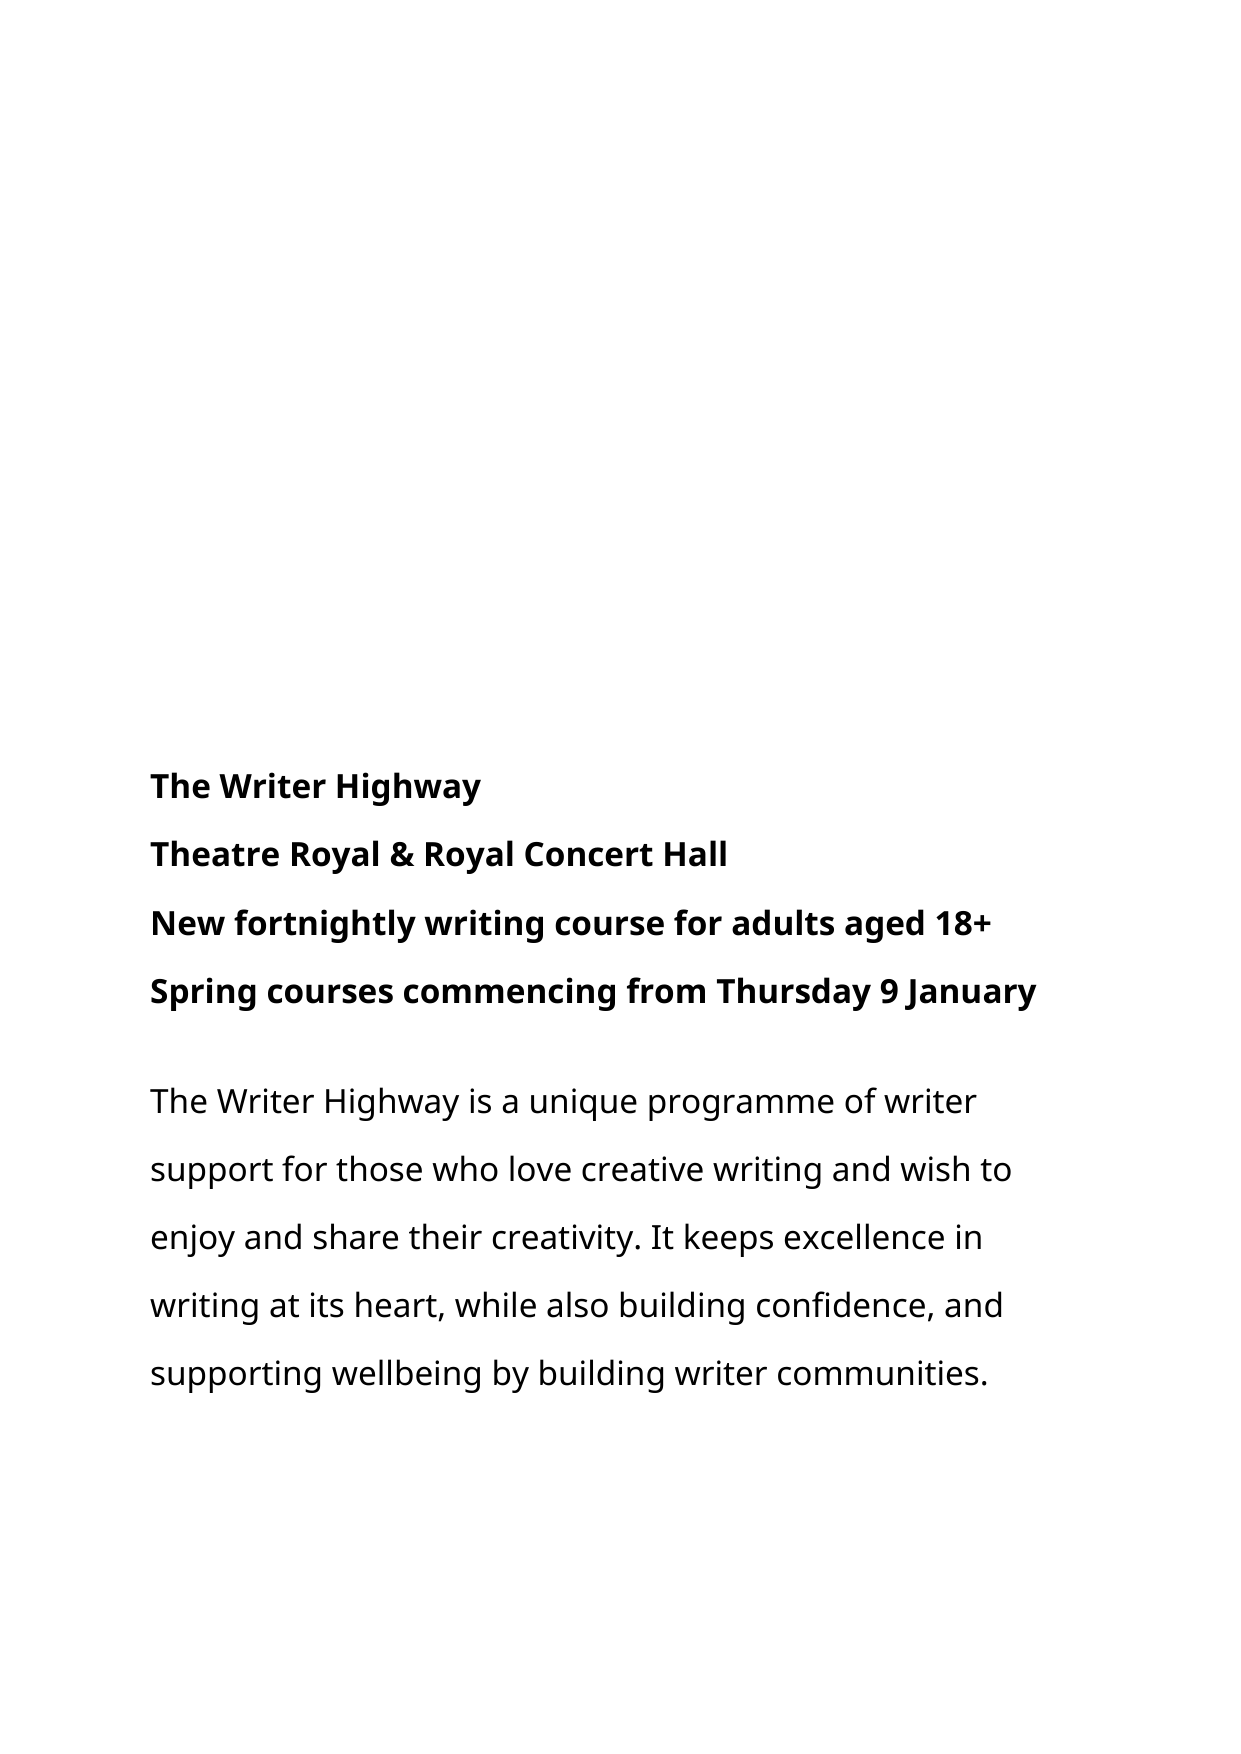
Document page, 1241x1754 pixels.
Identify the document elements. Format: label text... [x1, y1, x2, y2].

text The Writer Highway Theatre Royal & Royal Concert Hall New fortnightly writing course for adults aged 18+ [150, 763, 1090, 945]
text Spring courses commencing from Thursday 9 January [150, 967, 1090, 1013]
text The Writer Highway is a unique programme of writer support for those who love creative writing and wish to enjoy and share their creativity. It keeps excellence in writing at its heart, while also building confidence, and supporting wellbeing by building writer communities. [150, 1078, 1090, 1396]
